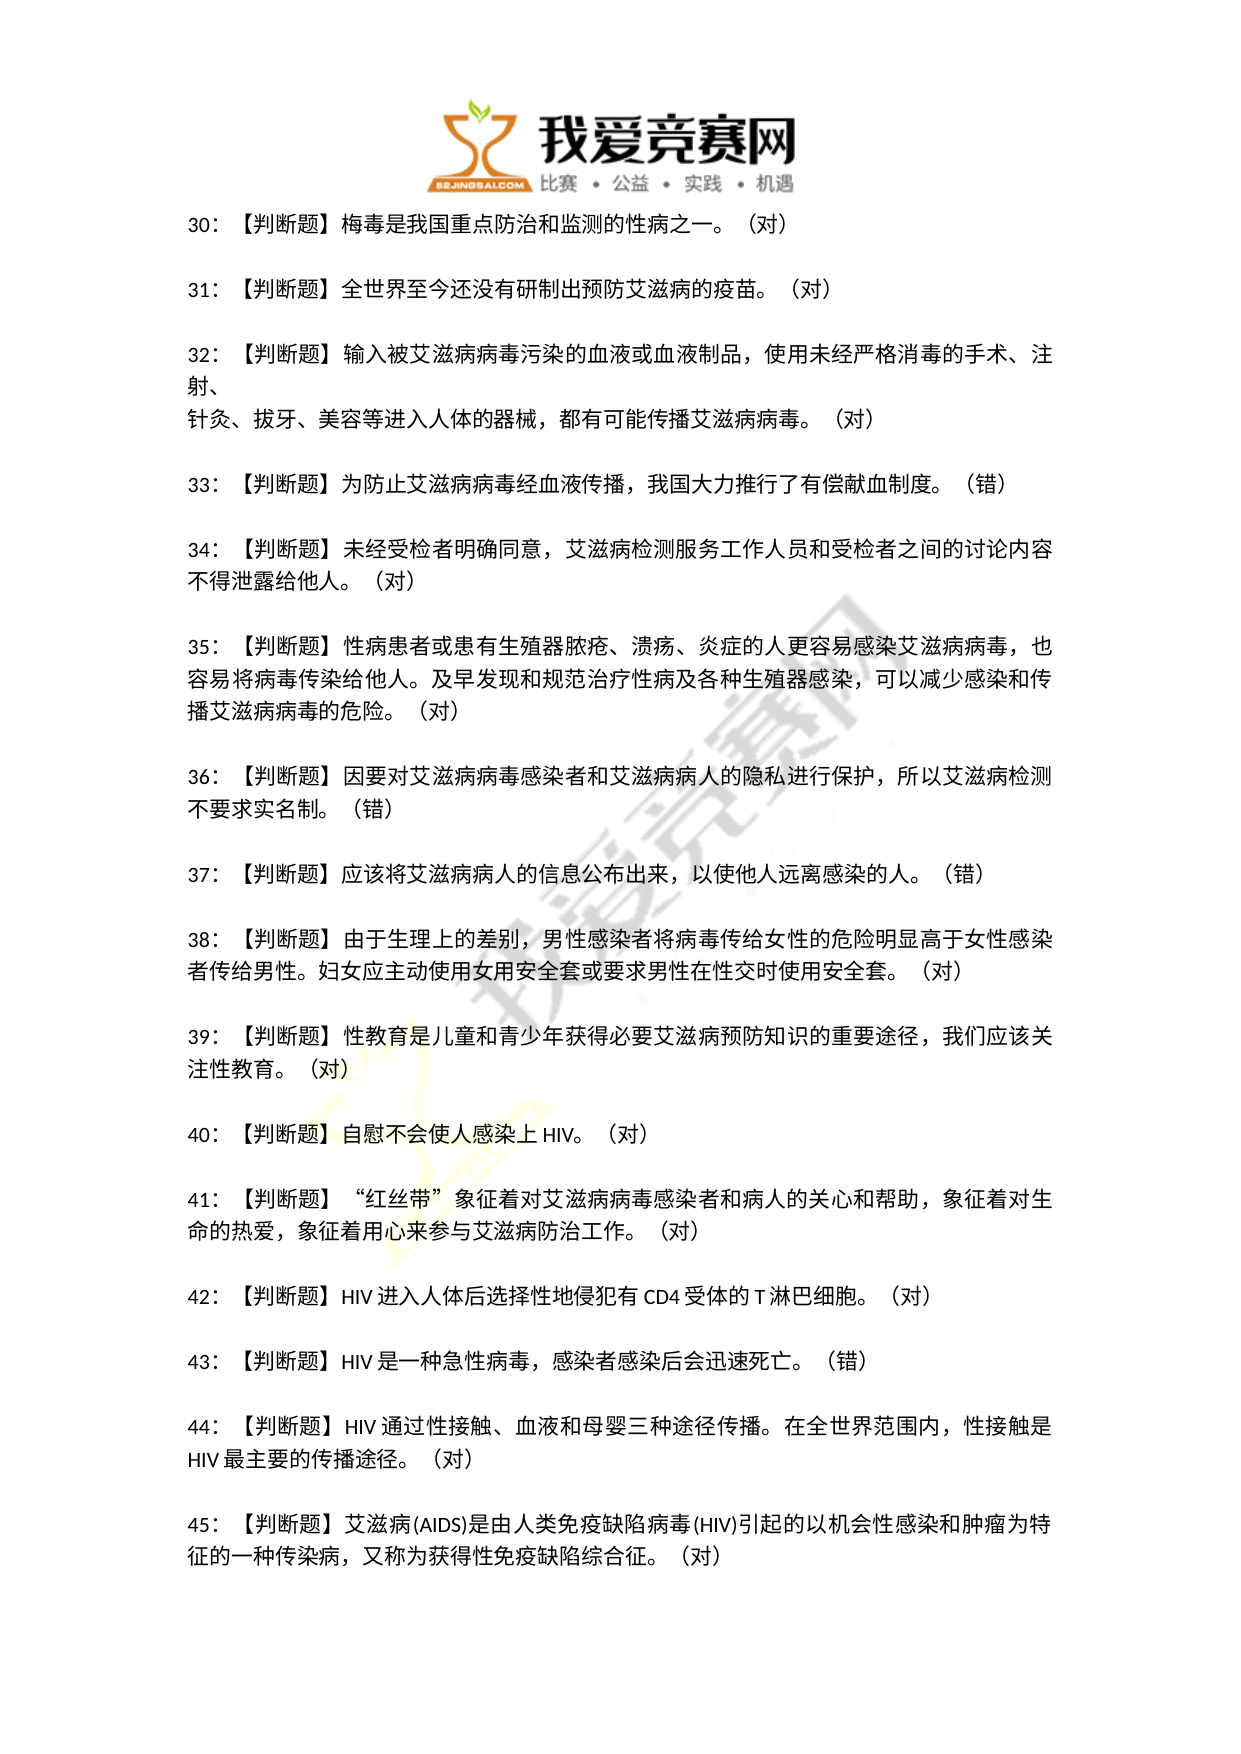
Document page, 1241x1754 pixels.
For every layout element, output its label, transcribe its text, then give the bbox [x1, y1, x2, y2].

text 45：【判断题】艾滋病(AIDS)是由人类免疫缺陷病毒(HIV)引起的以机会性感染和肿瘤为特征的一种传染病，又称为获得性免疫缺陷综合征。（对） [187, 1506, 1053, 1571]
text 针灸、拔牙、美容等进入人体的器械，都有可能传播艾滋病病毒。（对） [187, 401, 1053, 434]
text 42：【判断题】HIV进入人体后选择性地侵犯有CD4受体的T淋巴细胞。（对） [187, 1279, 1053, 1311]
picture [421, 90, 819, 204]
text 31：【判断题】全世界至今还没有研制出预防艾滋病的疫苗。（对） [187, 271, 1053, 304]
text 38：【判断题】由于生理上的差别，男性感染者将病毒传给女性的危险明显高于女性感染者传给男性。妇女应主动使用女用安全套或要求男性在性交时使用安全套。（对） [187, 921, 1053, 986]
text 32：【判断题】输入被艾滋病病毒污染的血液或血液制品，使用未经严格消毒的手术、注射、 [187, 336, 1053, 401]
text 40：【判断题】自慰不会使人感染上HIV。（对） [187, 1116, 1053, 1149]
text 33：【判断题】为防止艾滋病病毒经血液传播，我国大力推行了有偿献血制度。（错） [187, 466, 1053, 499]
text 41：【判断题】“红丝带”象征着对艾滋病病毒感染者和病人的关心和帮助，象征着对生命的热爱，象征着用心来参与艾滋病防治工作。（对） [187, 1181, 1053, 1246]
text 36：【判断题】因要对艾滋病病毒感染者和艾滋病病人的隐私进行保护，所以艾滋病检测不要求实名制。（错） [187, 759, 1053, 824]
text 44：【判断题】HIV通过性接触、血液和母婴三种途径传播。在全世界范围内，性接触是HIV最主要的传播途径。（对） [187, 1409, 1053, 1474]
text 39：【判断题】性教育是儿童和青少年获得必要艾滋病预防知识的重要途径，我们应该关注性教育。（对） [187, 1019, 1053, 1084]
text 37：【判断题】应该将艾滋病病人的信息公布出来，以使他人远离感染的人。（错） [187, 856, 1053, 889]
text 30：【判断题】梅毒是我国重点防治和监测的性病之一。（对） [187, 206, 1053, 239]
text 43：【判断题】HIV是一种急性病毒，感染者感染后会迅速死亡。（错） [187, 1344, 1053, 1376]
text 34：【判断题】未经受检者明确同意，艾滋病检测服务工作人员和受检者之间的讨论内容不得泄露给他人。（对） [187, 531, 1053, 596]
text 35：【判断题】性病患者或患有生殖器脓疮、溃疡、炎症的人更容易感染艾滋病病毒，也容易将病毒传染给他人。及早发现和规范治疗性病及各种生殖器感染，可以减少感染和传播艾滋病病毒的危险。（对） [187, 629, 1053, 726]
